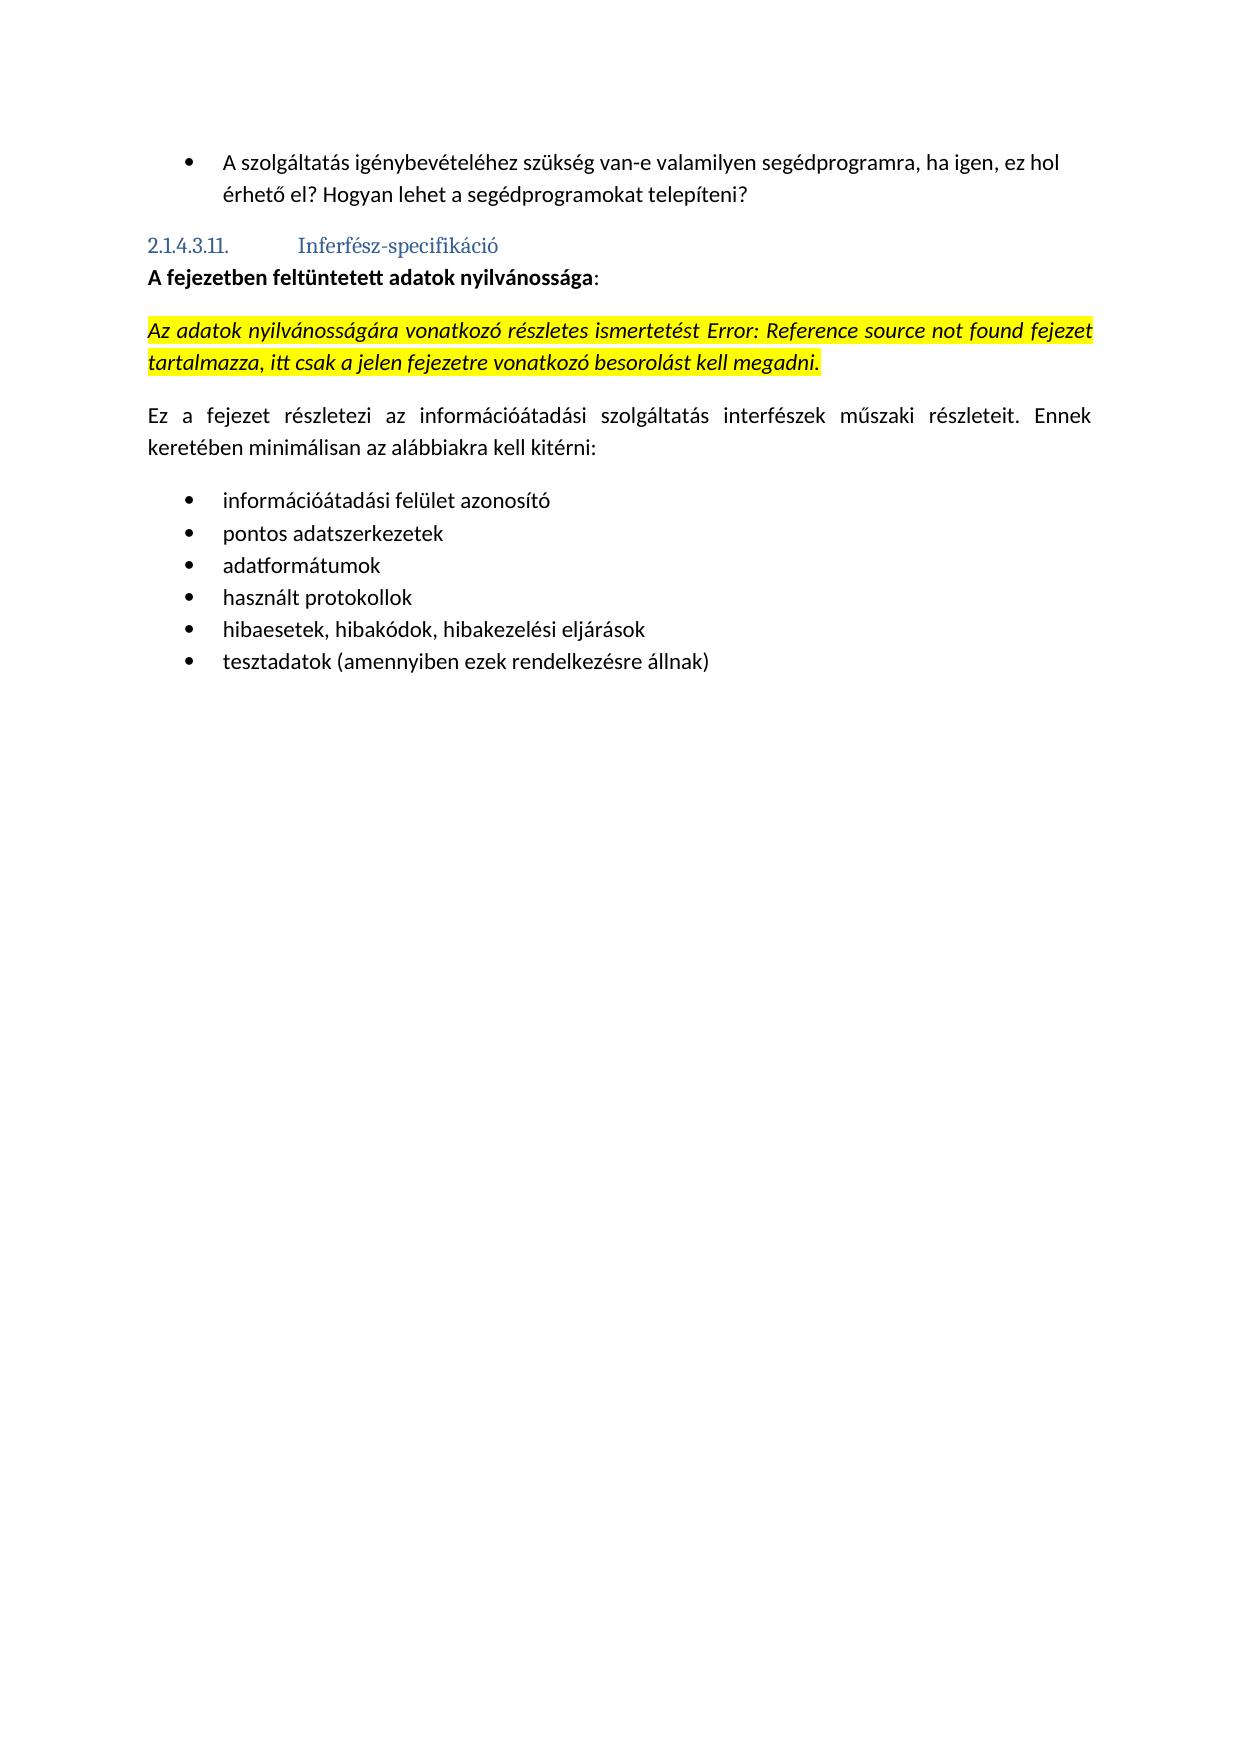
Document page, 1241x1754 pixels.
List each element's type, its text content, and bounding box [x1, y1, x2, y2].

list hibaesetek, hibakódok, hibakezelési eljárások [185, 615, 1093, 643]
list adatformátumok [185, 551, 1093, 579]
list tesztadatok (amennyiben ezek rendelkezésre állnak) [185, 647, 1093, 675]
text Ez a fejezet részletezi az információátadási szolgáltatás interfészek műszaki részleteit. Ennek keretében minimálisan az alábbiakra kell kitérni: [148, 401, 1093, 461]
list használt protokollok [185, 583, 1093, 611]
list A szolgáltatás igénybevételéhez szükség van-e valamilyen segédprogramra, ha igen, ez hol érhető el? Hogyan lehet a segédprogramokat telepíteni? [185, 148, 1093, 208]
text A fejezetben feltüntetett adatok nyilvánossága: [148, 263, 1093, 291]
subtitle Inferfész-specifikáció [148, 233, 1093, 259]
list információátadási felület azonosító [185, 486, 1093, 514]
list pontos adatszerkezetek [185, 519, 1093, 547]
